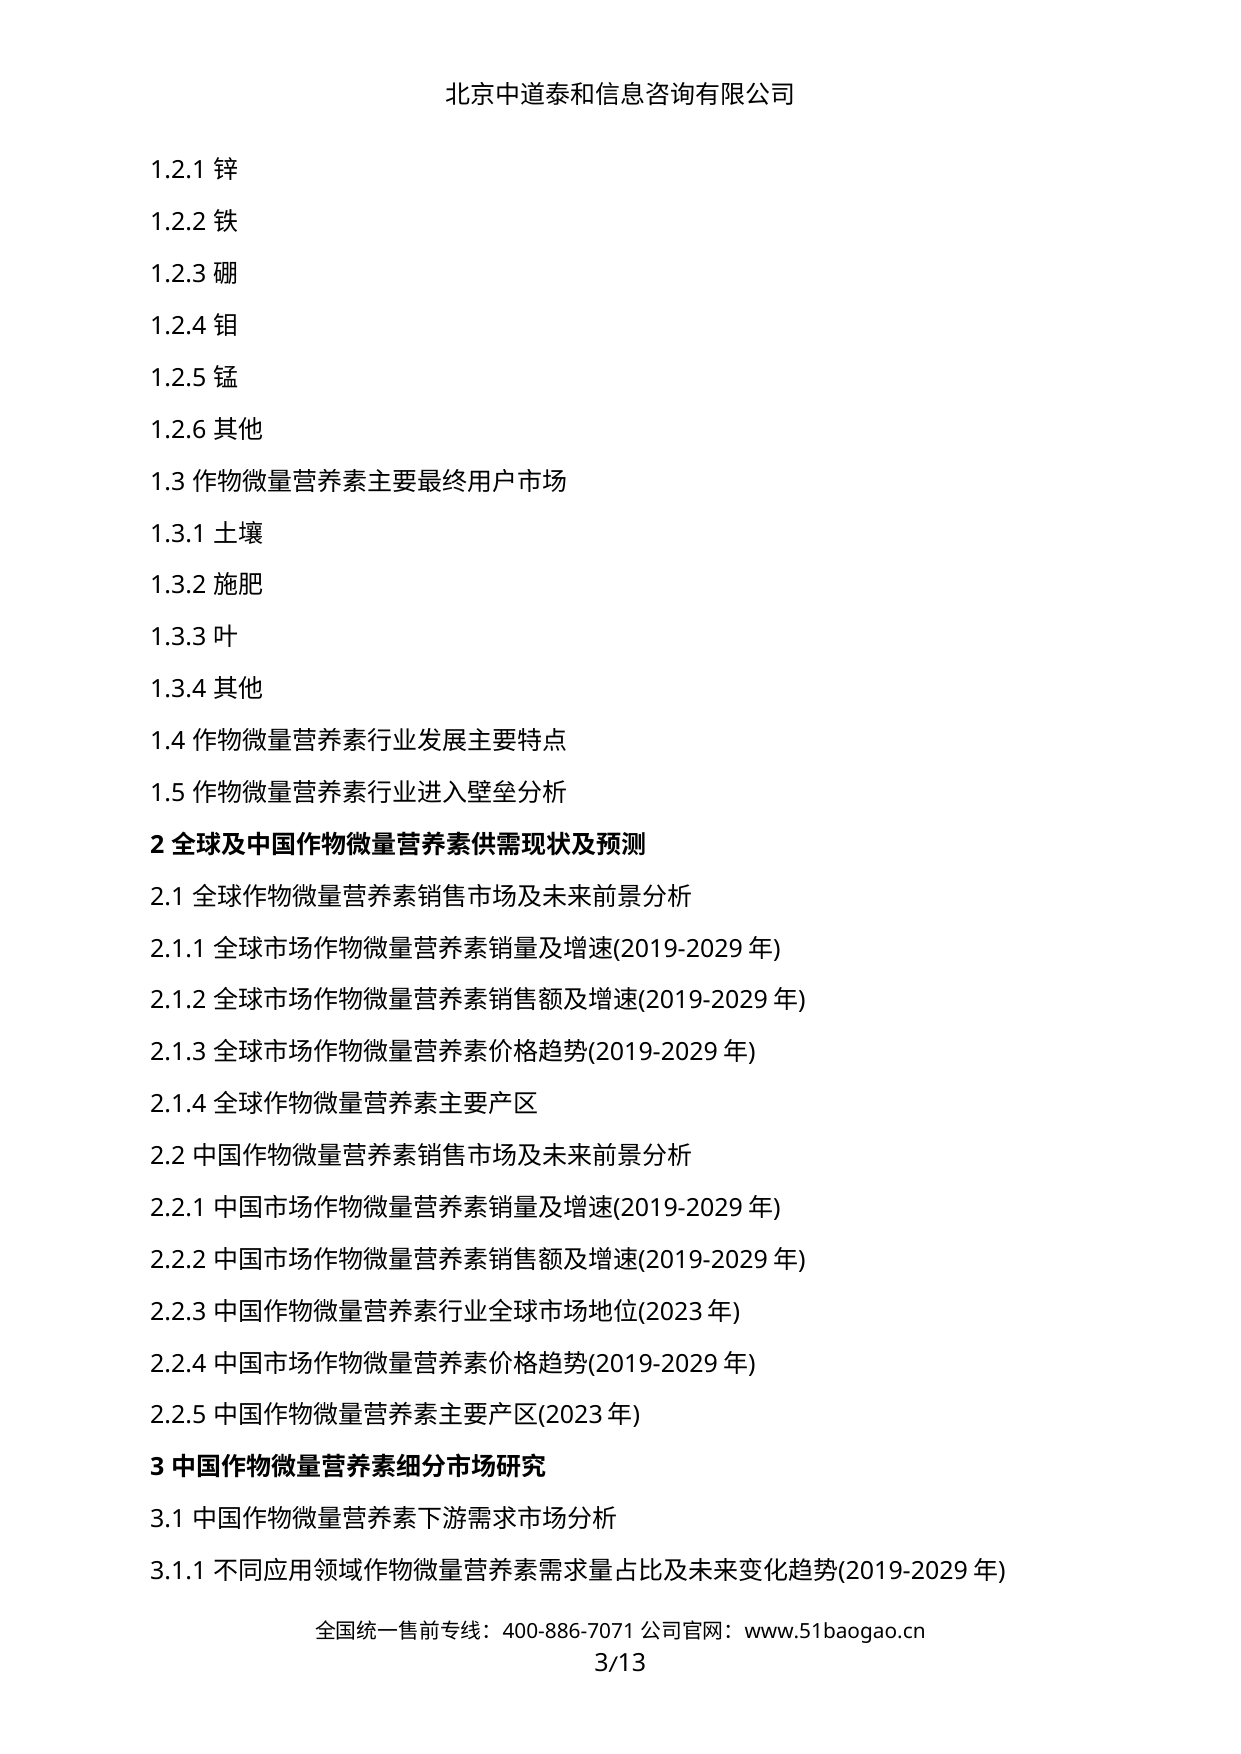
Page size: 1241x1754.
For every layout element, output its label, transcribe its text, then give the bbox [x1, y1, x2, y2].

text 2 全球及中国作物微量营养素供需现状及预测 [150, 824, 1090, 861]
text 2.2.4 中国市场作物微量营养素价格趋势(2019-2029年) [150, 1343, 1090, 1379]
text 3 中国作物微量营养素细分市场研究 [150, 1447, 1090, 1483]
text 1.3.3 叶 [150, 617, 1090, 653]
text 1.3.1 土壤 [150, 513, 1090, 549]
text 1.3.4 其他 [150, 669, 1090, 705]
text 2.2.1 中国市场作物微量营养素销量及增速(2019-2029年) [150, 1187, 1090, 1224]
text 1.2.5 锰 [150, 357, 1090, 394]
text 3.1 中国作物微量营养素下游需求市场分析 [150, 1499, 1090, 1535]
text 1.5 作物微量营养素行业进入壁垒分析 [150, 772, 1090, 809]
text 1.2.6 其他 [150, 409, 1090, 446]
text 2.2.3 中国作物微量营养素行业全球市场地位(2023年) [150, 1291, 1090, 1327]
text 2.2.5 中国作物微量营养素主要产区(2023年) [150, 1395, 1090, 1431]
text 1.2.1 锌 [150, 150, 1090, 186]
text 2.1.2 全球市场作物微量营养素销售额及增速(2019-2029年) [150, 980, 1090, 1016]
text 1.2.4 钼 [150, 306, 1090, 342]
text 2.2.2 中国市场作物微量营养素销售额及增速(2019-2029年) [150, 1239, 1090, 1276]
text 1.2.2 铁 [150, 202, 1090, 238]
text 1.2.3 硼 [150, 254, 1090, 290]
text 2.1.1 全球市场作物微量营养素销量及增速(2019-2029年) [150, 928, 1090, 964]
text 1.4 作物微量营养素行业发展主要特点 [150, 721, 1090, 757]
text 1.3.2 施肥 [150, 565, 1090, 601]
text 2.1.3 全球市场作物微量营养素价格趋势(2019-2029年) [150, 1032, 1090, 1068]
text 2.2 中国作物微量营养素销售市场及未来前景分析 [150, 1136, 1090, 1172]
text 3.1.1 不同应用领域作物微量营养素需求量占比及未来变化趋势(2019-2029年) [150, 1551, 1090, 1587]
text 2.1 全球作物微量营养素销售市场及未来前景分析 [150, 876, 1090, 912]
text 2.1.4 全球作物微量营养素主要产区 [150, 1084, 1090, 1120]
text 1.3 作物微量营养素主要最终用户市场 [150, 461, 1090, 497]
